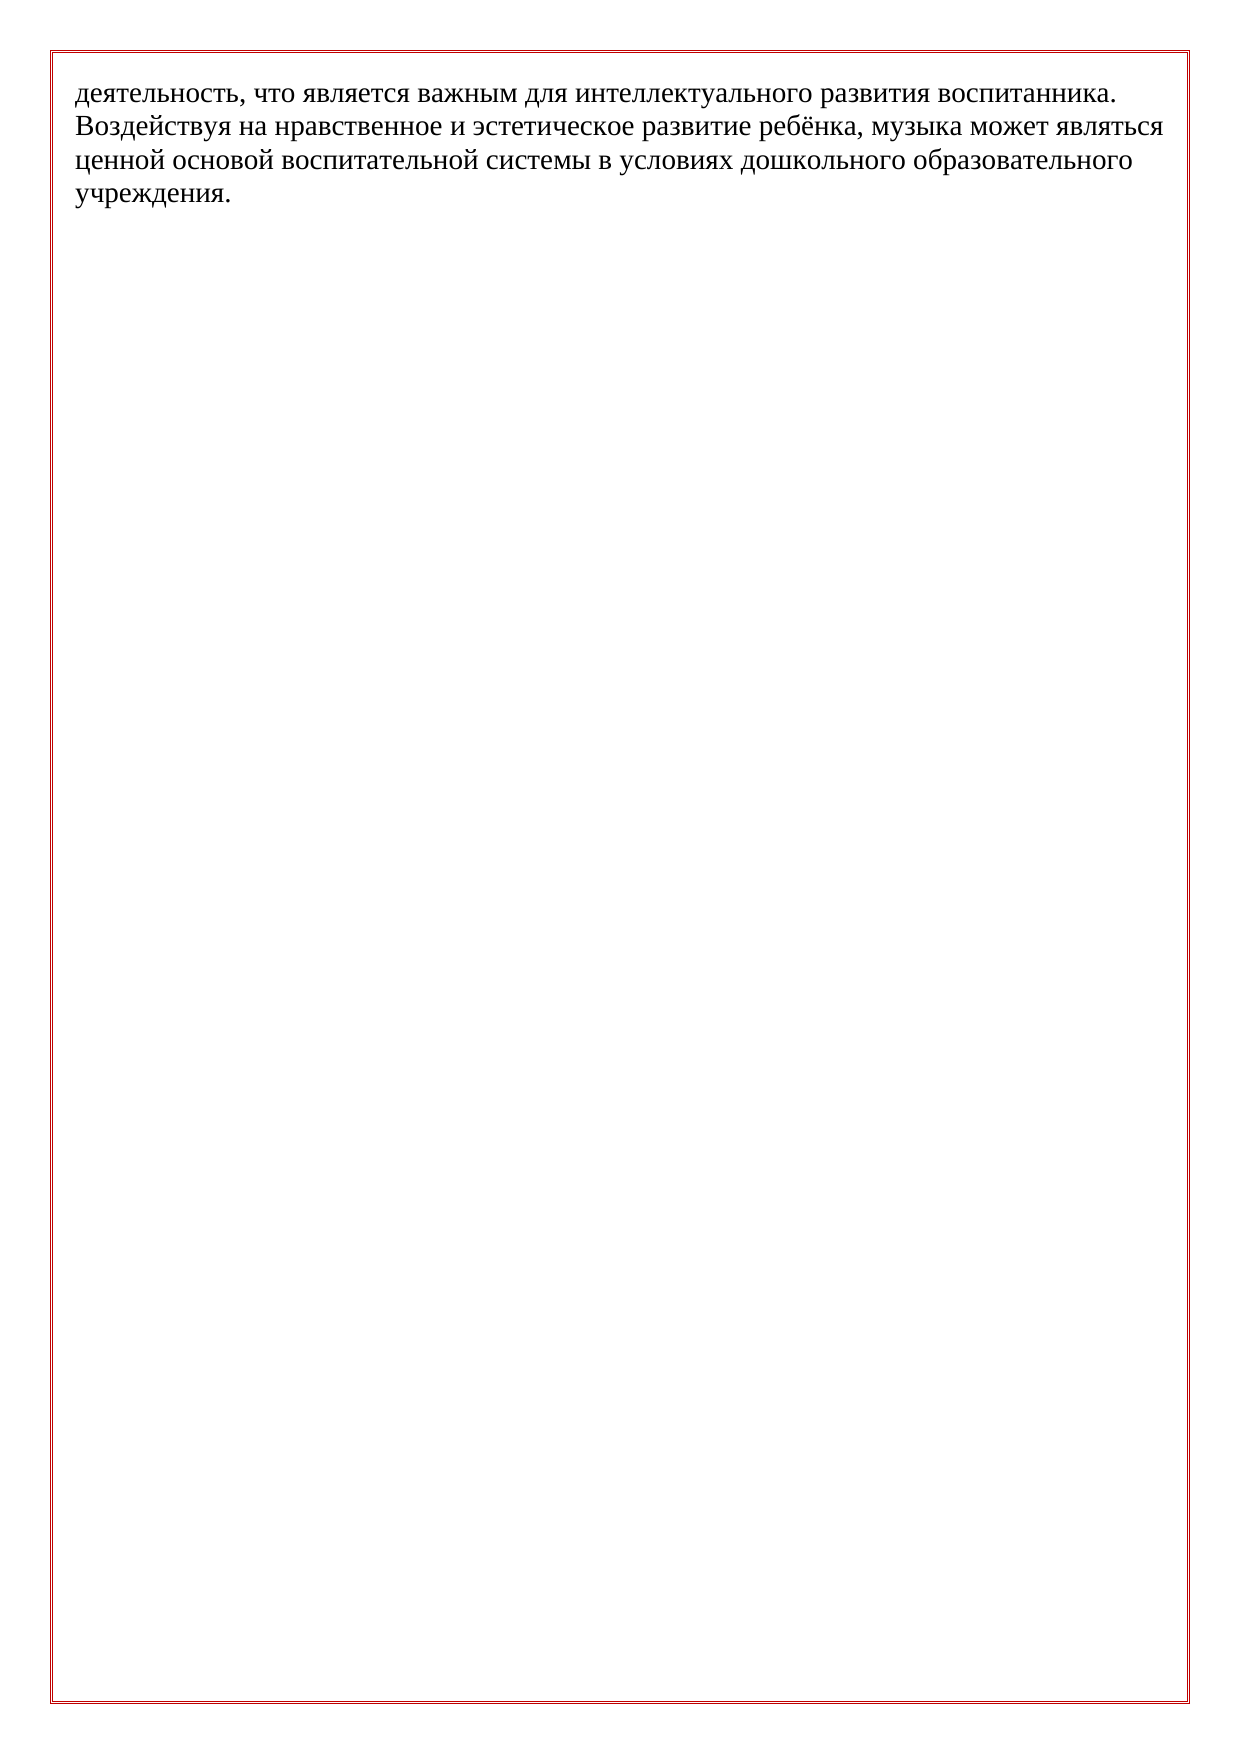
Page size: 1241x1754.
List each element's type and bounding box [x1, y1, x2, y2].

text [75, 75, 1165, 209]
